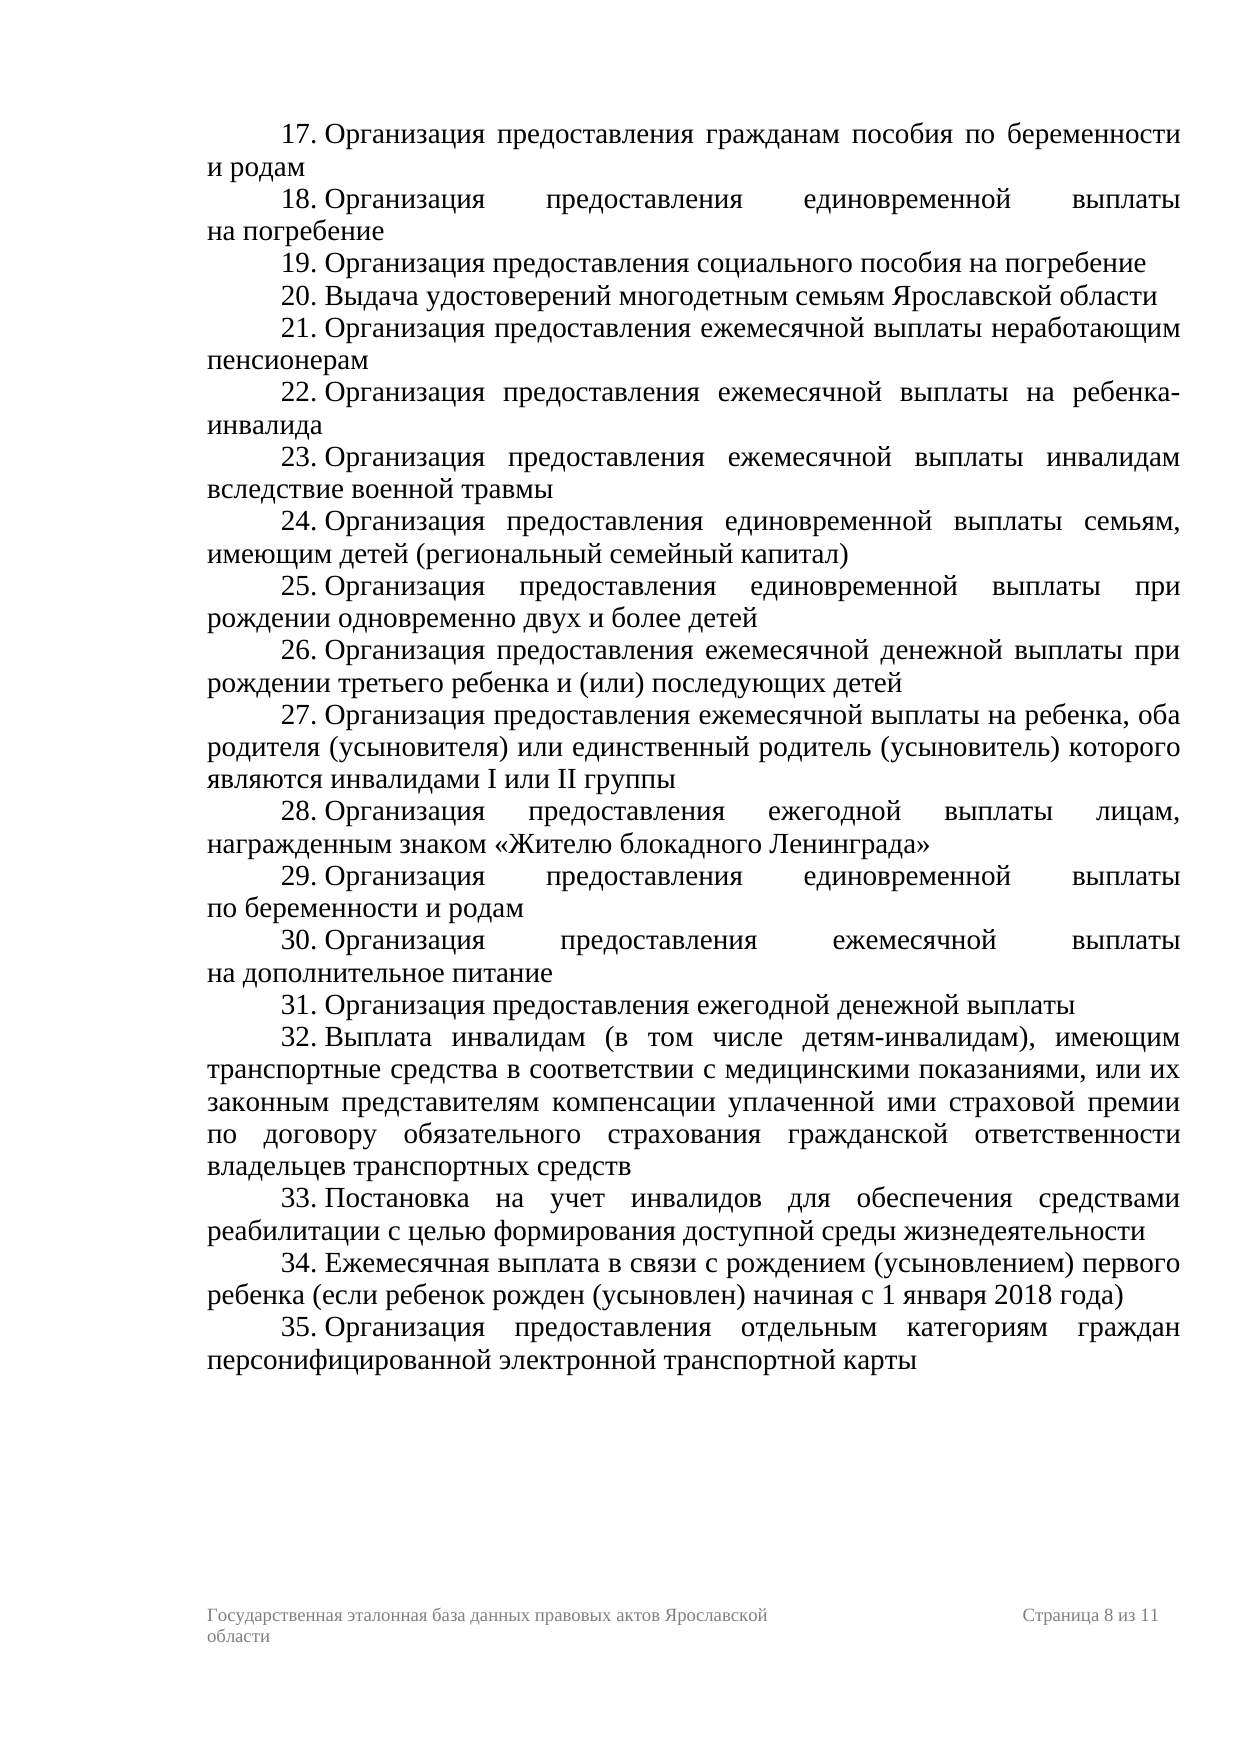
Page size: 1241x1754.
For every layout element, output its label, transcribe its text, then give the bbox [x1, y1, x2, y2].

text 24. Организация предоставления единовременной выплаты семьям, имеющим детей (региональный семейный капитал) [207, 505, 1181, 569]
text 27. Организация предоставления ежемесячной выплаты на ребенка, оба родителя (усыновителя) или единственный родитель (усыновитель) которого являются инвалидами I или II группы [207, 698, 1181, 795]
text 23. Организация предоставления ежемесячной выплаты инвалидам вследствие военной травмы [207, 440, 1181, 505]
text 21. Организация предоставления ежемесячной выплаты неработающим пенсионерам [207, 311, 1181, 376]
text 17. Организация предоставления гражданам пособия по беременности и родам [207, 118, 1181, 183]
text 30. Организация предоставления ежемесячной выплаты на дополнительное питание [207, 924, 1181, 988]
text 32. Выплата инвалидам (в том числе детям-инвалидам), имеющим транспортные средства в соответствии с медицинскими показаниями, или их законным представителям компенсации уплаченной ими страховой премии по договору обязательного страхования гражданской ответственности владельцев транспортных средств [207, 1021, 1181, 1182]
text 35. Организация предоставления отдельным категориям граждан персонифицированной электронной транспортной карты [207, 1311, 1181, 1376]
text 33. Постановка на учет инвалидов для обеспечения средствами реабилитации с целью формирования доступной среды жизнедеятельности [207, 1182, 1181, 1247]
text 34. Ежемесячная выплата в связи с рождением (усыновлением) первого ребенка (если ребенок рожден (усыновлен) начиная с 1 января 2018 года) [207, 1247, 1181, 1311]
text 19. Организация предоставления социального пособия на погребение [207, 247, 1181, 279]
text 18. Организация предоставления единовременной выплаты на погребение [207, 183, 1181, 247]
text 25. Организация предоставления единовременной выплаты при рождении одновременно двух и более детей [207, 569, 1181, 634]
text 20. Выдача удостоверений многодетным семьям Ярославской области [207, 279, 1181, 311]
text 22. Организация предоставления ежемесячной выплаты на ребенка-инвалида [207, 376, 1181, 440]
text 31. Организация предоставления ежегодной денежной выплаты [207, 988, 1181, 1021]
text 26. Организация предоставления ежемесячной денежной выплаты при рождении третьего ребенка и (или) последующих детей [207, 634, 1181, 698]
text 29. Организация предоставления единовременной выплаты по беременности и родам [207, 859, 1181, 924]
text 28. Организация предоставления ежегодной выплаты лицам, награжденным знаком «Жителю блокадного Ленинграда» [207, 795, 1181, 859]
